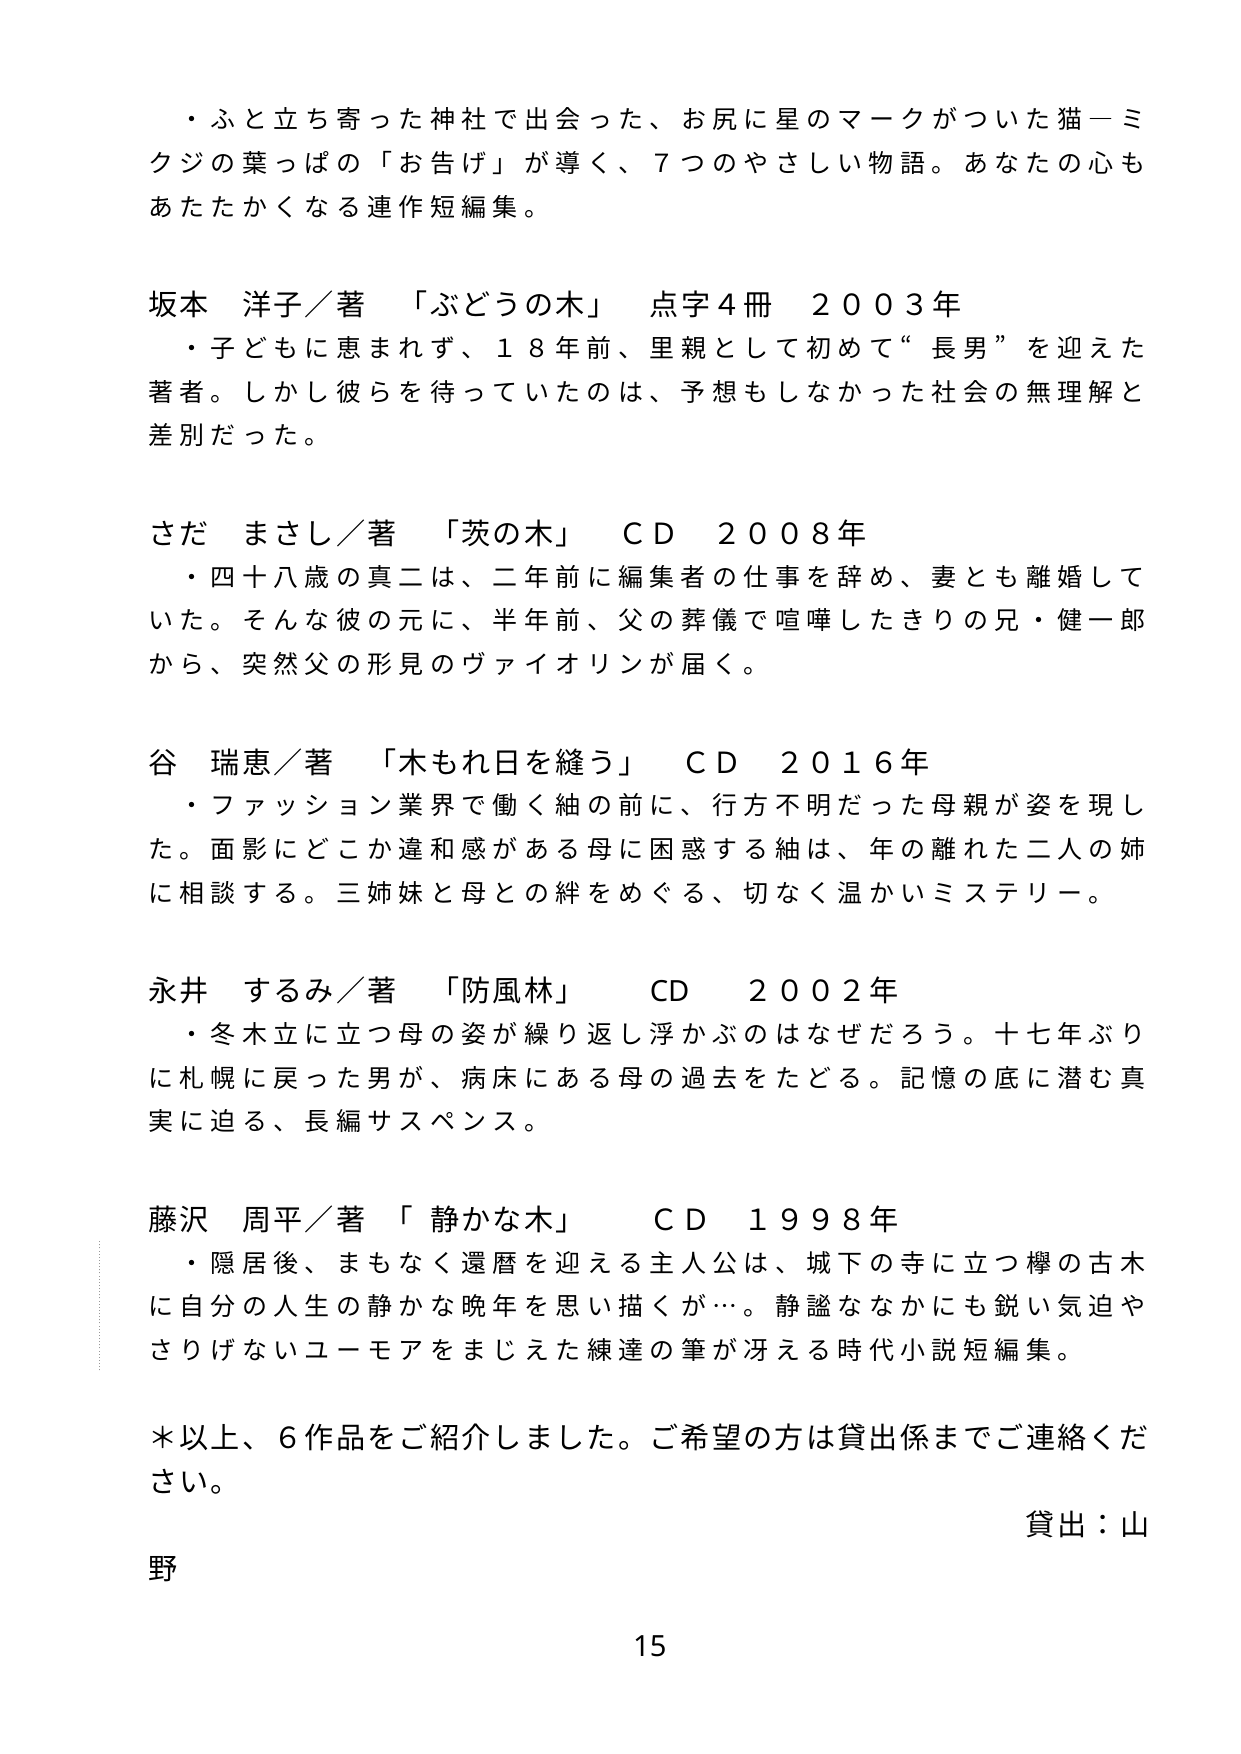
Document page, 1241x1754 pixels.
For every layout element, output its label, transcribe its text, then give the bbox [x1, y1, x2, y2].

text 永井 するみ／著 「防風林」 CD ２００２年 [148, 967, 1151, 1011]
text ・ふと立ち寄った神社で出会った、お尻に星のマークがついた猫―ミクジの葉っぱの「お告げ」が導く、７つのやさしい物語。あなたの心もあたたかくなる連作短編集。 [148, 96, 1151, 227]
text ・ファッション業界で働く紬の前に、行方不明だった母親が姿を現した。面影にどこか違和感がある母に困惑する紬は、年の離れた二人の姉に相談する。三姉妹と母との絆をめぐる、切なく温かいミステリー。 [148, 782, 1151, 913]
text ・隠居後、まもなく還暦を迎える主人公は、城下の寺に立つ欅の古木に自分の人生の静かな晩年を思い描くが…。静謐ななかにも鋭い気迫やさりげないユーモアをまじえた練達の筆が冴える時代小説短編集。 [148, 1239, 1151, 1370]
text ＊以上、６作品をご紹介しました。ご希望の方は貸出係までご連絡ください。 [148, 1414, 1151, 1501]
text さだ まさし／著 「茨の木」 ＣＤ ２００８年 [148, 510, 1151, 553]
text ・冬木立に立つ母の姿が繰り返し浮かぶのはなぜだろう。十七年ぶりに札幌に戻った男が、病床にある母の過去をたどる。記憶の底に潜む真実に迫る、長編サスペンス。 [148, 1011, 1151, 1142]
text ・四十八歳の真二は、二年前に編集者の仕事を辞め、妻とも離婚していた。そんな彼の元に、半年前、父の葬儀で喧嘩したきりの兄・健一郎から、突然父の形見のヴァイオリンが届く。 [148, 553, 1151, 684]
text 藤沢 周平／著 ｢静かな木｣ ＣＤ １９９８年 [148, 1196, 1151, 1239]
text 谷 瑞恵／著 「木もれ日を縫う」 ＣＤ ２０１６年 [148, 738, 1151, 782]
text 貸出：山野 [148, 1501, 1151, 1589]
text 坂本 洋子／著 「ぶどうの木」 点字４冊 ２００３年 [148, 281, 1151, 325]
text ・子どもに恵まれず、１８年前、里親として初めて“長男”を迎えた著者。しかし彼らを待っていたのは、予想もしなかった社会の無理解と差別だった。 [148, 325, 1151, 456]
